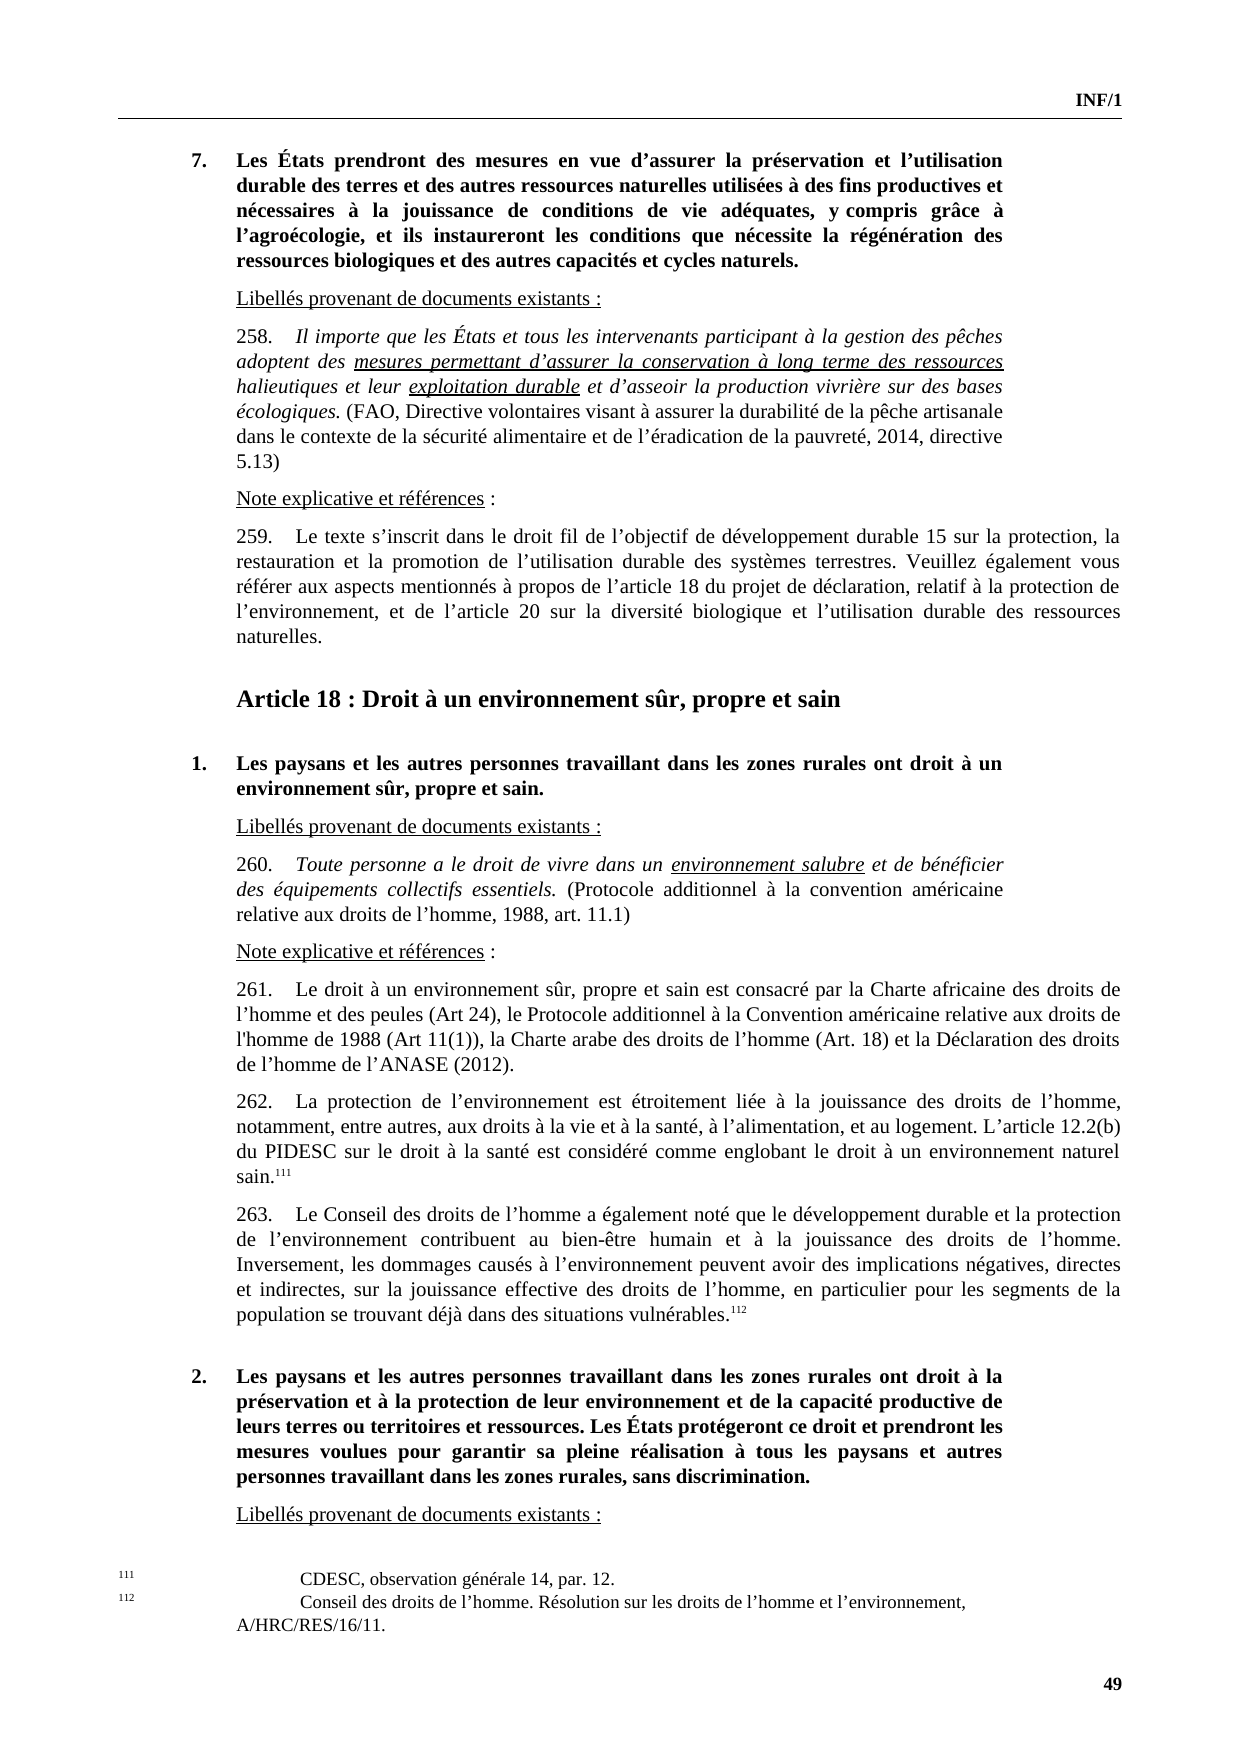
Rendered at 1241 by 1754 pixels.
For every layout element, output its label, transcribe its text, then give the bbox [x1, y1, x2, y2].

text Libellés provenant de documents existants : [236, 813, 1004, 838]
text 7. Les États prendront des mesures en vue d’assurer la préservation et l’utilisation durable des terres et des autres ressources naturelles utilisées à des fins productives et nécessaires à la jouissance de conditions de vie adéquates, y compris grâce à l’agroécologie, et ils instaureront les conditions que nécessite la régénération des ressources biologiques et des autres capacités et cycles naturels. [118, 148, 1004, 273]
text Toute personne a le droit de vivre dans un environnement salubre et de bénéficier des équipements collectifs essentiels. (Protocole additionnel à la convention américaine relative aux droits de l’homme, 1988, art. 11.1) [236, 851, 1004, 926]
text Note explicative et références : [236, 938, 1004, 963]
text Note explicative et références : [236, 485, 1004, 510]
text Le texte s’inscrit dans le droit fil de l’objectif de développement durable 15 sur la protection, la restauration et la promotion de l’utilisation durable des systèmes terrestres. Veuillez également vous référer aux aspects mentionnés à propos de l’article 18 du projet de déclaration, relatif à la protection de l’environnement, et de l’article 20 sur la diversité biologique et l’utilisation durable des ressources naturelles. [236, 523, 1122, 648]
subtitle Article 18 : Droit à un environnement sûr, propre et sain [118, 685, 1004, 713]
text Le Conseil des droits de l’homme a également noté que le développement durable et la protection de l’environnement contribuent au bien-être humain et à la jouissance des droits de l’homme. Inversement, les dommages causés à l’environnement peuvent avoir des implications négatives, directes et indirectes, sur la jouissance effective des droits de l’homme, en particulier pour les segments de la population se trouvant déjà dans des situations vulnérables. [236, 1201, 1122, 1326]
text 2. Les paysans et les autres personnes travaillant dans les zones rurales ont droit à la préservation et à la protection de leur environnement et de la capacité productive de leurs terres ou territoires et ressources. Les États protégeront ce droit et prendront les mesures voulues pour garantir sa pleine réalisation à tous les paysans et autres personnes travaillant dans les zones rurales, sans discrimination. [118, 1363, 1004, 1488]
text Il importe que les États et tous les intervenants participant à la gestion des pêches adoptent des mesures permettant d’assurer la conservation à long terme des ressources halieutiques et leur exploitation durable et d’asseoir la production vivrière sur des bases écologiques. (FAO, Directive volontaires visant à assurer la durabilité de la pêche artisanale dans le contexte de la sécurité alimentaire et de l’éradication de la pauvreté, 2014, directive 5.13) [236, 323, 1004, 473]
text Le droit à un environnement sûr, propre et sain est consacré par la Charte africaine des droits de l’homme et des peules (Art 24), le Protocole additionnel à la Convention américaine relative aux droits de l'homme de 1988 (Art 11(1)), la Charte arabe des droits de l’homme (Art. 18) et la Déclaration des droits de l’homme de l’ANASE (2012). [236, 976, 1122, 1076]
text 1. Les paysans et les autres personnes travaillant dans les zones rurales ont droit à un environnement sûr, propre et sain. [118, 751, 1004, 801]
text La protection de l’environnement est étroitement liée à la jouissance des droits de l’homme, notamment, entre autres, aux droits à la vie et à la santé, à l’alimentation, et au logement. L’article 12.2(b) du PIDESC sur le droit à la santé est considéré comme englobant le droit à un environnement naturel sain. [236, 1088, 1122, 1188]
text Libellés provenant de documents existants : [236, 285, 1004, 310]
text Libellés provenant de documents existants : [236, 1501, 1004, 1526]
